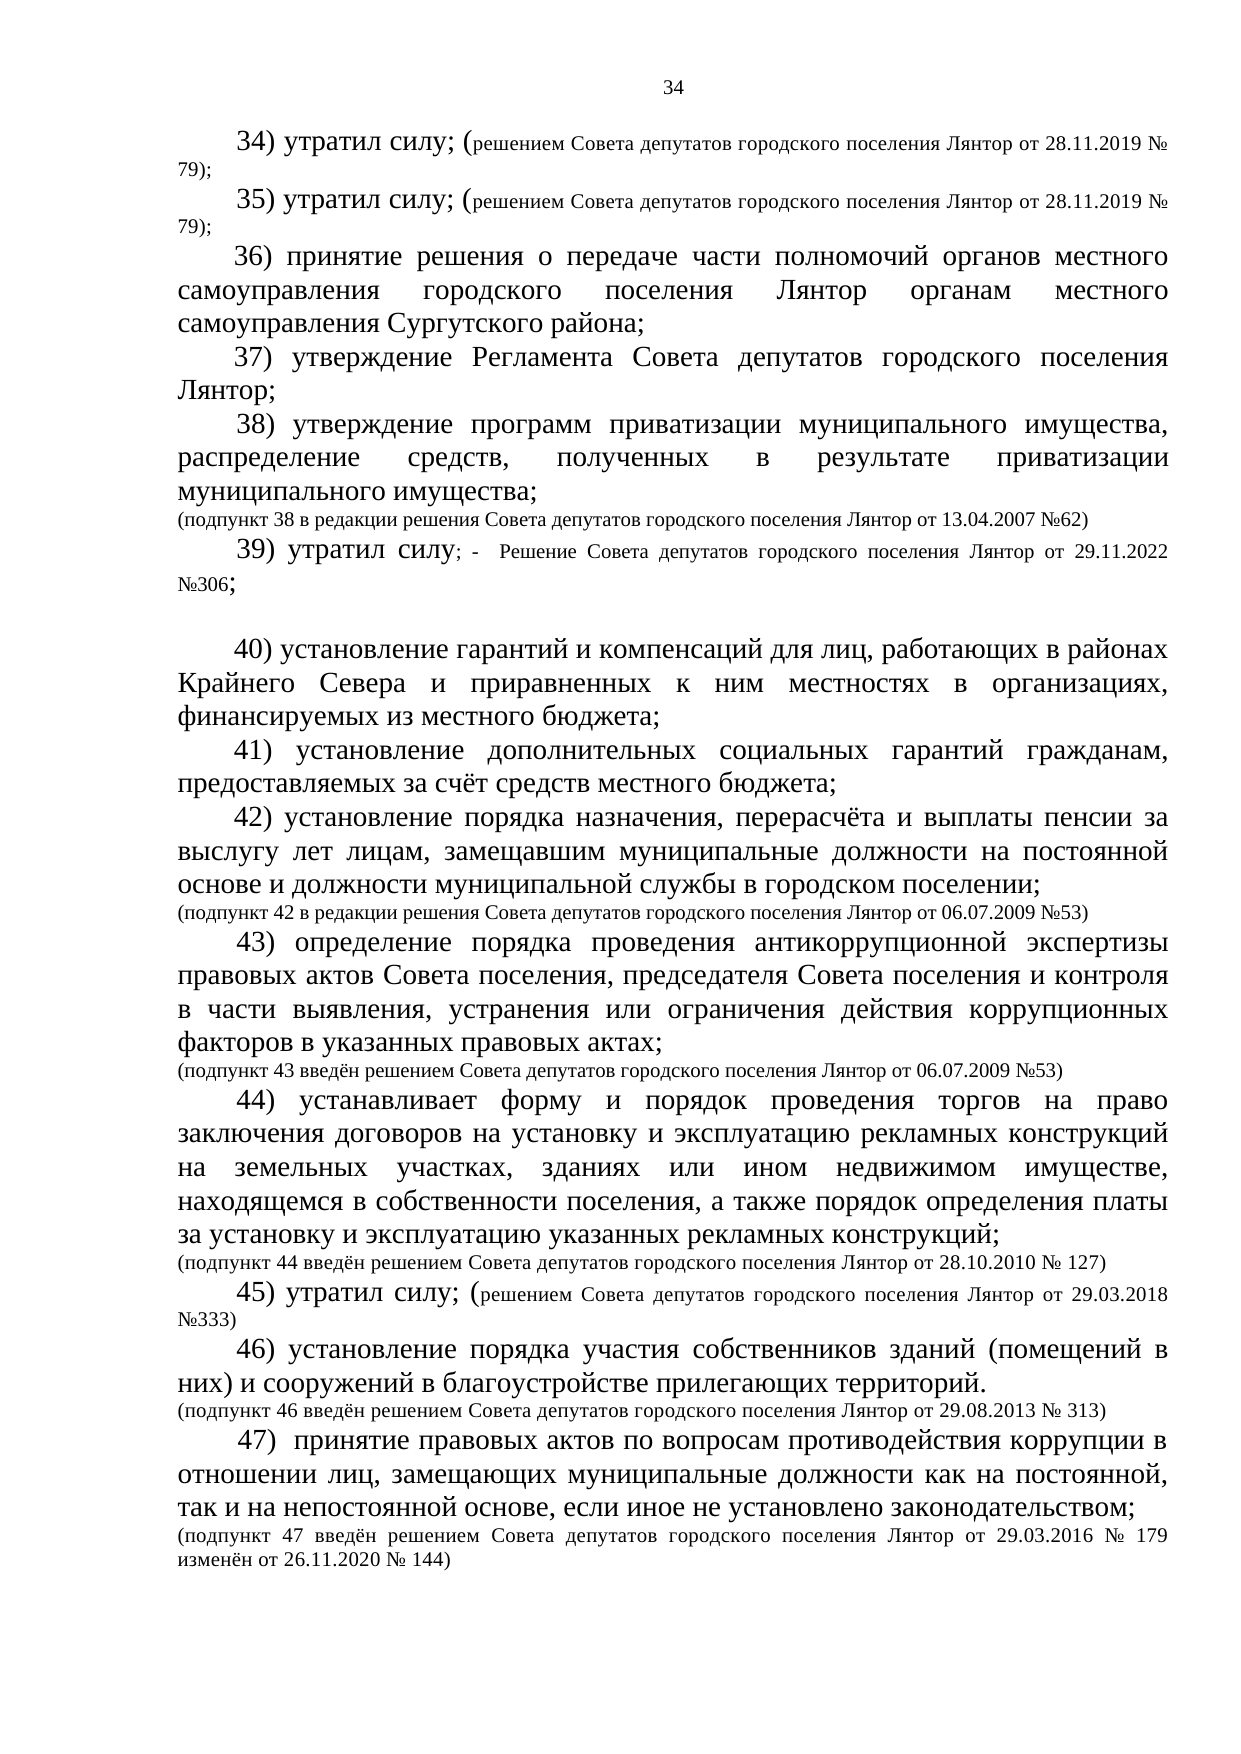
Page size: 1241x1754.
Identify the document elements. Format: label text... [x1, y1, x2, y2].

text 45) утратил силу; (решением Совета депутатов городского поселения Лянтор от 29.03.2018 №333) [177, 1274, 1169, 1331]
text 47) принятие правовых актов по вопросам противодействия коррупции в отношении лиц, замещающих муниципальные должности как на постоянной, так и на непостоянной основе, если иное не установлено законодательством; [177, 1422, 1169, 1523]
text (подпункт 47 введён решением Совета депутатов городского поселения Лянтор от 29.03.2016 № 179 изменён от 26.11.2020 № 144) [177, 1523, 1169, 1571]
text 43) определение порядка проведения антикоррупционной экспертизы правовых актов Совета поселения, председателя Совета поселения и контроля в части выявления, устранения или ограничения действия коррупционных факторов в указанных правовых актах; [177, 924, 1169, 1058]
text (подпункт 46 введён решением Совета депутатов городского поселения Лянтор от 29.08.2013 № 313) [177, 1398, 1169, 1422]
text 34) утратил силу; (решением Совета депутатов городского поселения Лянтор от 28.11.2019 № 79); [177, 123, 1169, 181]
text 40) установление гарантий и компенсаций для лиц, работающих в районах Крайнего Севера и приравненных к ним местностях в организациях, финансируемых из местного бюджета; [177, 631, 1169, 732]
text 38) утверждение программ приватизации муниципального имущества, распределение средств, полученных в результате приватизации муниципального имущества; [177, 406, 1169, 507]
text 46) установление порядка участия собственников зданий (помещений в них) и сооружений в благоустройстве прилегающих территорий. [177, 1331, 1169, 1398]
text 44) устанавливает форму и порядок проведения торгов на право заключения договоров на установку и эксплуатацию рекламных конструкций на земельных участках, зданиях или ином недвижимом имуществе, находящемся в собственности поселения, а также порядок определения платы за установку и эксплуатацию указанных рекламных конструкций; [177, 1082, 1169, 1250]
text 41) установление дополнительных социальных гарантий гражданам, предоставляемых за счёт средств местного бюджета; [177, 732, 1169, 799]
text (подпункт 43 введён решением Совета депутатов городского поселения Лянтор от 06.07.2009 №53) [177, 1058, 1169, 1082]
text 42) установление порядка назначения, перерасчёта и выплаты пенсии за выслугу лет лицам, замещавшим муниципальные должности на постоянной основе и должности муниципальной службы в городском поселении; [177, 799, 1169, 900]
text (подпункт 44 введён решением Совета депутатов городского поселения Лянтор от 28.10.2010 № 127) [177, 1250, 1169, 1274]
text 39) утратил силу; - Решение Совета депутатов городского поселения Лянтор от 29.11.2022 №306; [177, 531, 1169, 598]
text (подпункт 38 в редакции решения Совета депутатов городского поселения Лянтор от 13.04.2007 №62) [177, 507, 1169, 531]
text 36) принятие решения о передаче части полномочий органов местного самоуправления городского поселения Лянтор органам местного самоуправления Сургутского района; [177, 238, 1169, 339]
text 37) утверждение Регламента Совета депутатов городского поселения Лянтор; [177, 339, 1169, 406]
text (подпункт 42 в редакции решения Совета депутатов городского поселения Лянтор от 06.07.2009 №53) [177, 900, 1169, 924]
text 35) утратил силу; (решением Совета депутатов городского поселения Лянтор от 28.11.2019 № 79); [177, 181, 1169, 238]
